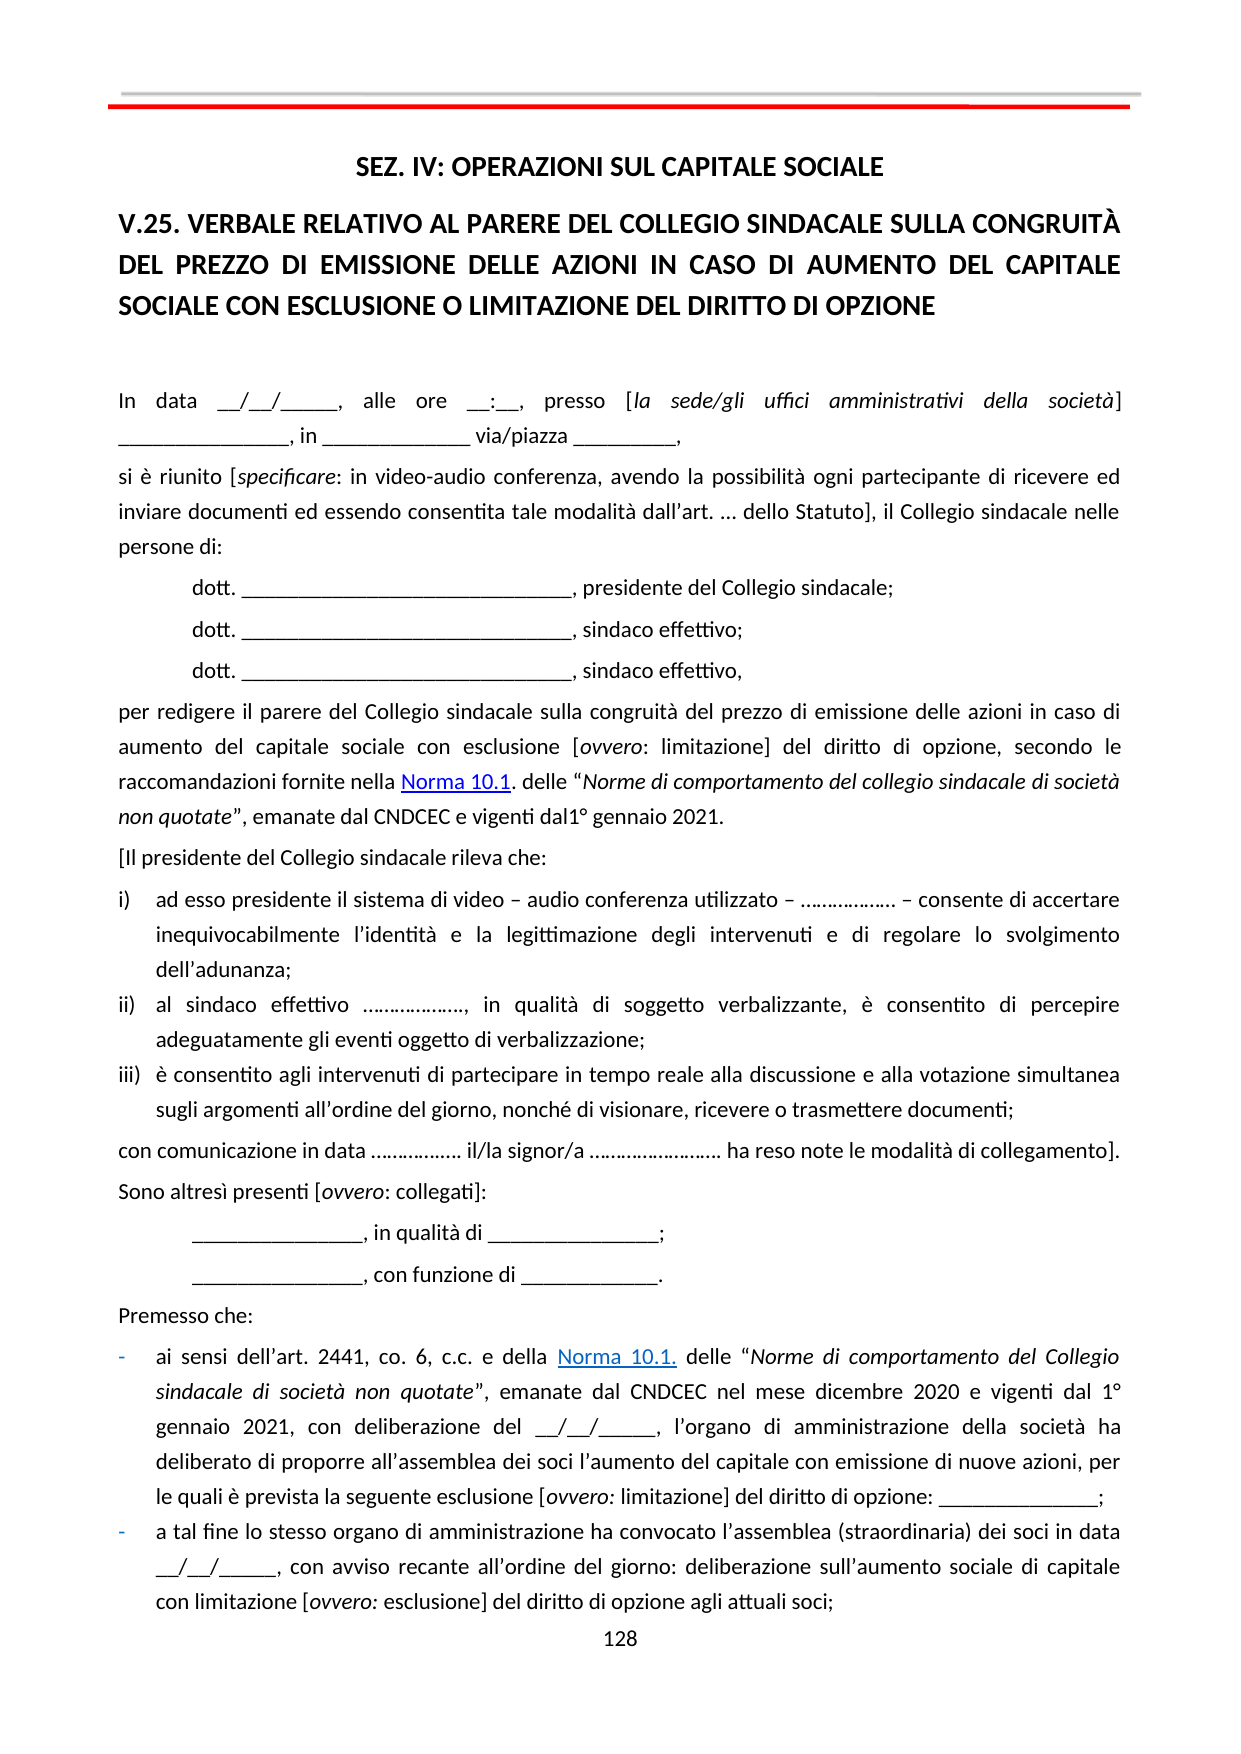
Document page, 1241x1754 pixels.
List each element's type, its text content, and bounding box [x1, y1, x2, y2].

list ad esso presidente il sistema di video – audio conferenza utilizzato – ……………… – consente di accertare inequivocabilmente l’identità e la legittimazione degli intervenuti e di regolare lo svolgimento dell’adunanza; [118, 885, 1122, 983]
subtitle SEZ. IV: OPERAZIONI SUL CAPITALE SOCIALE [118, 148, 1122, 183]
subtitle V.25. VERBALE RELATIVO AL PARERE DEL COLLEGIO SINDACALE SULLA CONGRUITÀ DEL PREZZO DI EMISSIONE DELLE AZIONI IN CASO DI AUMENTO DEL CAPITALE SOCIALE CON ESCLUSIONE O LIMITAZIONE DEL DIRITTO DI OPZIONE [118, 205, 1122, 323]
text _______________, in qualità di _______________; [192, 1218, 1122, 1246]
text Premesso che: [118, 1301, 1122, 1329]
list al sindaco effettivo ………………., in qualità di soggetto verbalizzante, è consentito di percepire adeguatamente gli eventi oggetto di verbalizzazione; [118, 990, 1122, 1053]
text In data __/__/_____, alle ore __:__, presso [la sede/gli uffici amministrativi della società] _______________, in _____________ via/piazza _________, [118, 386, 1122, 449]
text [Il presidente del Collegio sindacale rileva che: [118, 843, 1122, 871]
text _______________, con funzione di ____________. [192, 1260, 1122, 1288]
text dott. _____________________________, sindaco effettivo, [192, 656, 1122, 684]
text Sono altresì presenti [ovvero: collegati]: [118, 1177, 1122, 1205]
text dott. _____________________________, presidente del Collegio sindacale; [192, 573, 1122, 601]
text per redigere il parere del Collegio sindacale sulla congruità del prezzo di emissione delle azioni in caso di aumento del capitale sociale con esclusione [ovvero: limitazione] del diritto di opzione, secondo le raccomandazioni fornite nella Norma 10.1. delle “Norme di comportamento del collegio sindacale di società non quotate”, emanate dal CNDCEC e vigenti dal1° gennaio 2021. [118, 697, 1122, 830]
list ai sensi dell’art. 2441, co. 6, c.c. e della Norma 10.1. delle “Norme di comportamento del Collegio sindacale di società non quotate”, emanate dal CNDCEC nel mese dicembre 2020 e vigenti dal 1° gennaio 2021, con deliberazione del __/__/_____, l’organo di amministrazione della società ha deliberato di proporre all’assemblea dei soci l’aumento del capitale con emissione di nuove azioni, per le quali è prevista la seguente esclusione [ovvero: limitazione] del diritto di opzione: ______________; [118, 1342, 1122, 1510]
text con comunicazione in data ………….…. il/la signor/a ……………………. ha reso note le modalità di collegamento]. [118, 1136, 1122, 1164]
text dott. _____________________________, sindaco effettivo; [192, 615, 1122, 643]
text si è riunito [specificare: in video-audio conferenza, avendo la possibilità ogni partecipante di ricevere ed inviare documenti ed essendo consentita tale modalità dall’art. … dello Statuto], il Collegio sindacale nelle persone di: [118, 462, 1122, 560]
list è consentito agli intervenuti di partecipare in tempo reale alla discussione e alla votazione simultanea sugli argomenti all’ordine del giorno, nonché di visionare, ricevere o trasmettere documenti; [118, 1060, 1122, 1123]
list a tal fine lo stesso organo di amministrazione ha convocato l’assemblea (straordinaria) dei soci in data __/__/_____, con avviso recante all’ordine del giorno: deliberazione sull’aumento sociale di capitale con limitazione [ovvero: esclusione] del diritto di opzione agli attuali soci; [118, 1517, 1122, 1615]
